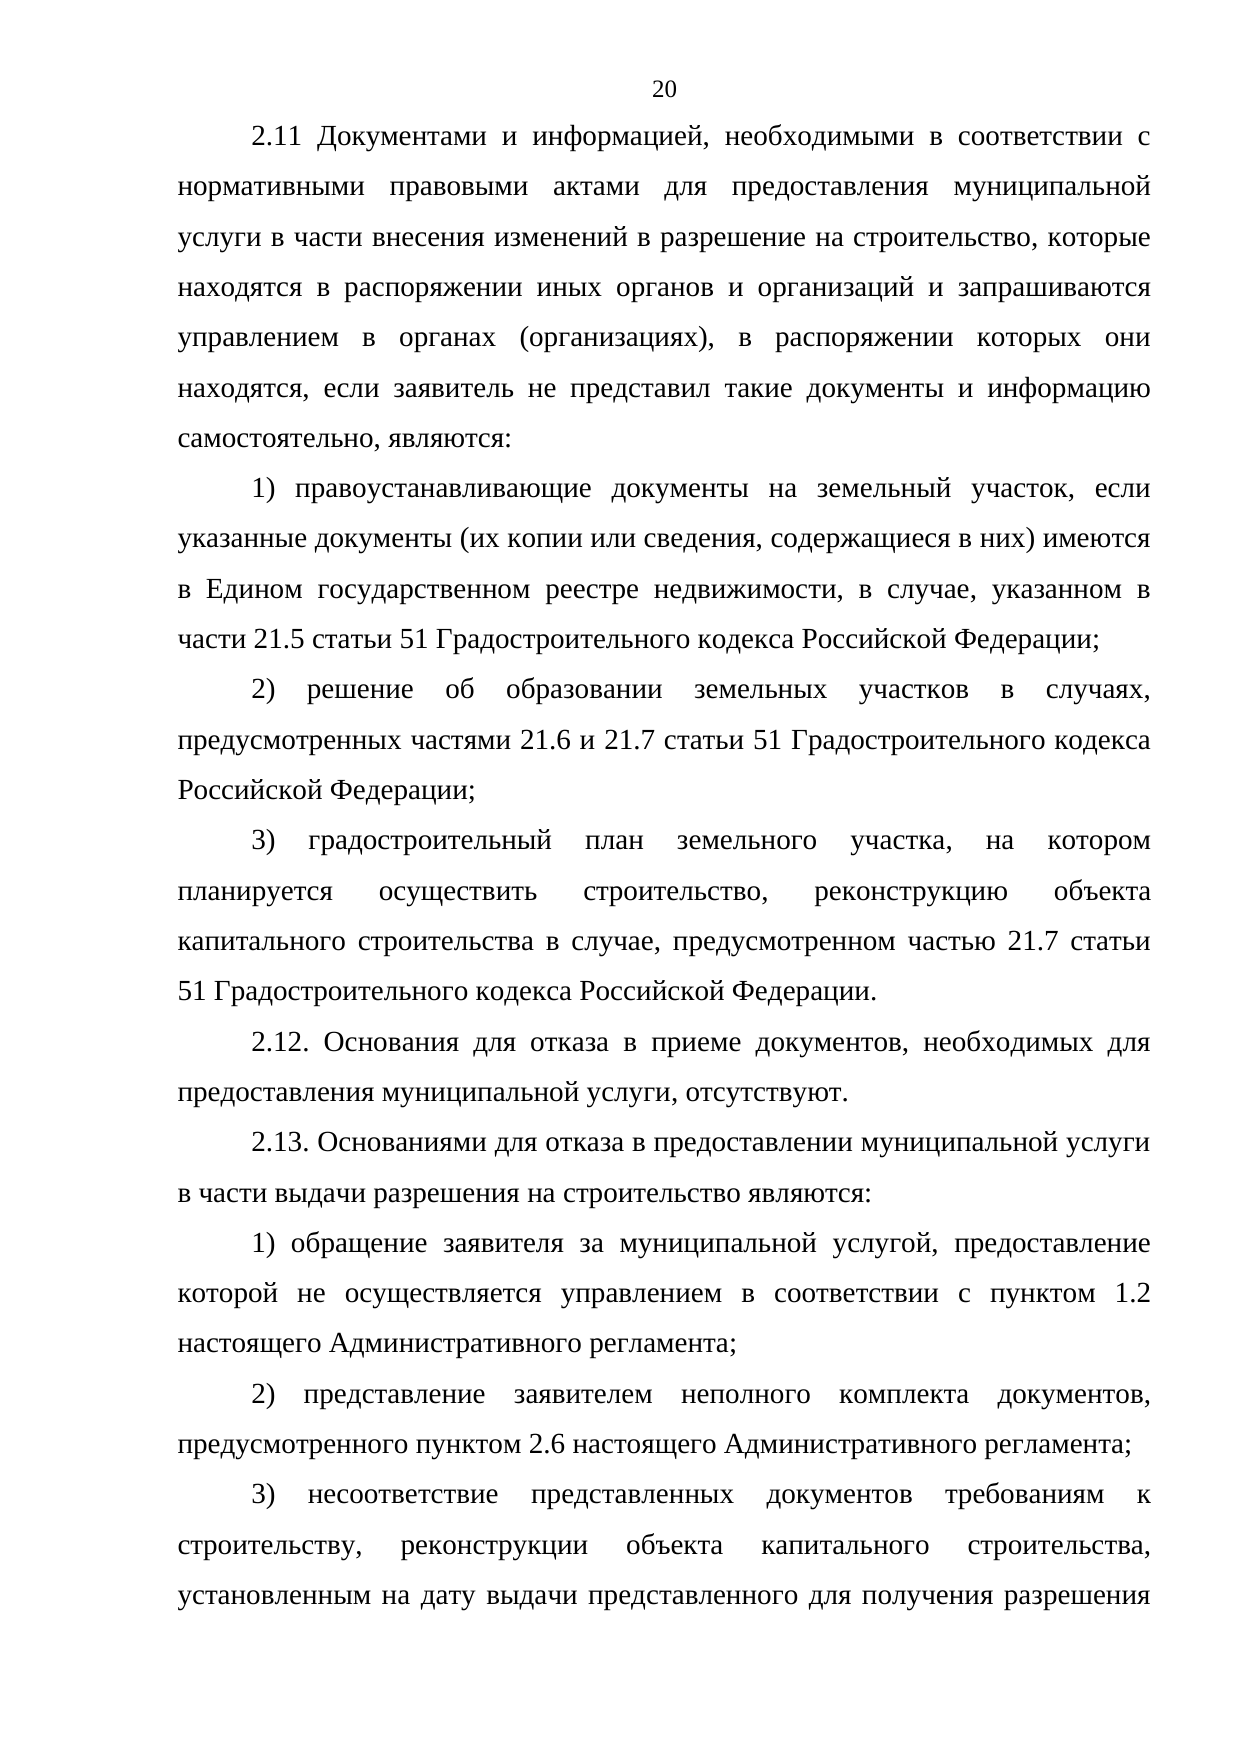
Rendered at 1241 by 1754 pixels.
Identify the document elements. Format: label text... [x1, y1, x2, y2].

text 2) решение об образовании земельных участков в случаях, предусмотренных частями 21.6 и 21.7 статьи 51 Градостроительного кодекса Российской Федерации; [177, 672, 1152, 806]
text 2.13. Основаниями для отказа в предоставлении муниципальной услуги в части выдачи разрешения на строительство являются: [177, 1124, 1152, 1208]
text 1) обращение заявителя за муниципальной услугой, предоставление которой не осуществляется управлением в соответствии с пунктом 1.2 настоящего Административного регламента; [177, 1225, 1152, 1359]
text 2.12. Основания для отказа в приеме документов, необходимых для предоставления муниципальной услуги, отсутствуют. [177, 1024, 1152, 1108]
text 2) представление заявителем неполного комплекта документов, предусмотренного пунктом 2.6 настоящего Административного регламента; [177, 1376, 1152, 1460]
text 2.11 Документами и информацией, необходимыми в соответствии с нормативными правовыми актами для предоставления муниципальной услуги в части внесения изменений в разрешение на строительство, которые находятся в распоряжении иных органов и организаций и запрашиваются управлением в органах (организациях), в распоряжении которых они находятся, если заявитель не представил такие документы и информацию самостоятельно, являются: [177, 118, 1152, 453]
text 3) градостроительный план земельного участка, на котором планируется осуществить строительство, реконструкцию объекта капитального строительства в случае, предусмотренном частью 21.7 статьи 51 Градостроительного кодекса Российской Федерации. [177, 822, 1152, 1007]
text 1) правоустанавливающие документы на земельный участок, если указанные документы (их копии или сведения, содержащиеся в них) имеются в Едином государственном реестре недвижимости, в случае, указанном в части 21.5 статьи 51 Градостроительного кодекса Российской Федерации; [177, 470, 1152, 655]
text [177, 1477, 1152, 1611]
